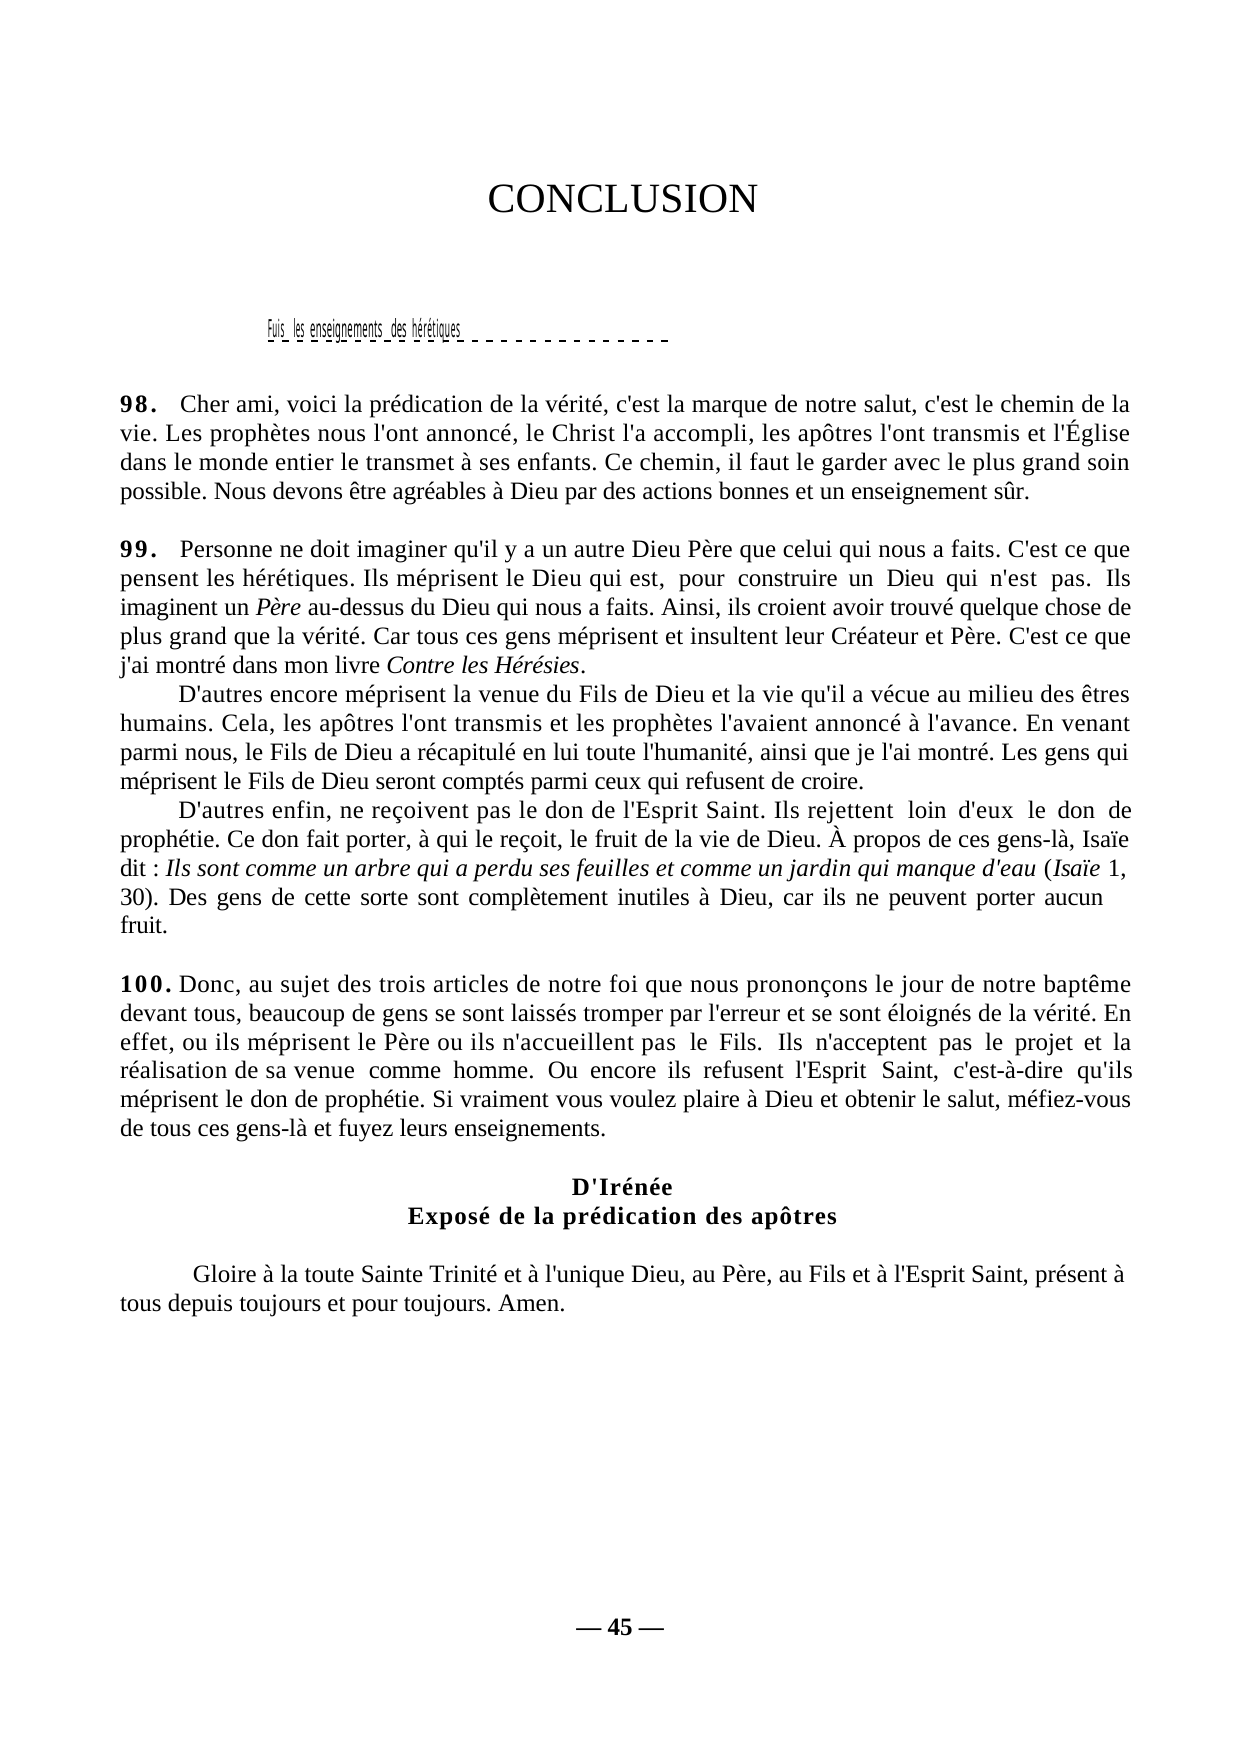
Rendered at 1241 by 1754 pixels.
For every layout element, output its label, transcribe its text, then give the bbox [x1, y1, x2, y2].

text 99. Personne ne doit imaginer qu'il y a un autre Dieu Père que celui qui nous a faits. C'est ce que pensent les hérétiques. Ils méprisent le Dieu qui est, pour construire un Dieu qui n'est pas. Ils imaginent un Père au-dessus du Dieu qui nous a faits. Ainsi, ils croient avoir trouvé quelque chose de plus grand que la vérité. Car tous ces gens méprisent et insultent leur Créateur et Père. C'est ce que j'ai montré dans mon livre Contre les Hérésies. [120, 534, 1131, 679]
text Fuis les enseignements des hérétiques [268, 312, 1140, 344]
text CONCLUSION [479, 173, 767, 221]
text Gloire à la toute Sainte Trinité et à l'unique Dieu, au Père, au Fils et à l'Esprit Saint, présent à tous depuis toujours et pour toujours. Amen. [120, 1259, 1132, 1317]
text 100. Donc, au sujet des trois articles de notre foi que nous prononçons le jour de notre baptême devant tous, beaucoup de gens se sont laissés tromper par l'erreur et se sont éloignés de la vérité. En effet, ou ils méprisent le Père ou ils n'accueillent pas le Fils. Ils n'acceptent pas le projet et la réalisation de sa venue comme homme. Ou encore ils refusent l'Esprit Saint, c'est-à-dire qu'ils méprisent le don de prophétie. Si vraiment vous voulez plaire à Dieu et obtenir le salut, méfiez-vous de tous ces gens-là et fuyez leurs enseignements. [120, 969, 1132, 1142]
text Exposé de la prédication des apôtres [401, 1201, 843, 1229]
text 30). Des gens de cette sorte sont complètement inutiles à Dieu, car ils ne peuvent porter aucun fruit. [120, 882, 1103, 939]
text D'autres enfin, ne reçoivent pas le don de l'Esprit Saint. Ils rejettent loin d'eux le don de prophétie. Ce don fait porter, à qui le reçoit, le fruit de la vie de Dieu. À propos de ces gens-là, Isaïe dit : Ils sont comme un arbre qui a perdu ses feuilles et comme un jardin qui manque d'eau (Isaïe 1, [120, 795, 1132, 881]
text 98. Cher ami, voici la prédication de la vérité, c'est la marque de notre salut, c'est le chemin de la vie. Les prophètes nous l'ont annoncé, le Christ l'a accompli, les apôtres l'ont transmis et l'Église dans le monde entier le transmet à ses enfants. Ce chemin, il faut le garder avec le plus grand soin possible. Nous devons être agréables à Dieu par des actions bonnes et un enseignement sûr. [120, 389, 1131, 505]
text D'autres encore méprisent la venue du Fils de Dieu et la vie qu'il a vécue au milieu des êtres humains. Cela, les apôtres l'ont transmis et les prophètes l'avaient annoncé à l'avance. En venant parmi nous, le Fils de Dieu a récapitulé en lui toute l'humanité, ainsi que je l'ai montré. Les gens qui méprisent le Fils de Dieu seront comptés parmi ceux qui refusent de croire. [120, 679, 1131, 794]
text D'Irénée [566, 1172, 678, 1200]
